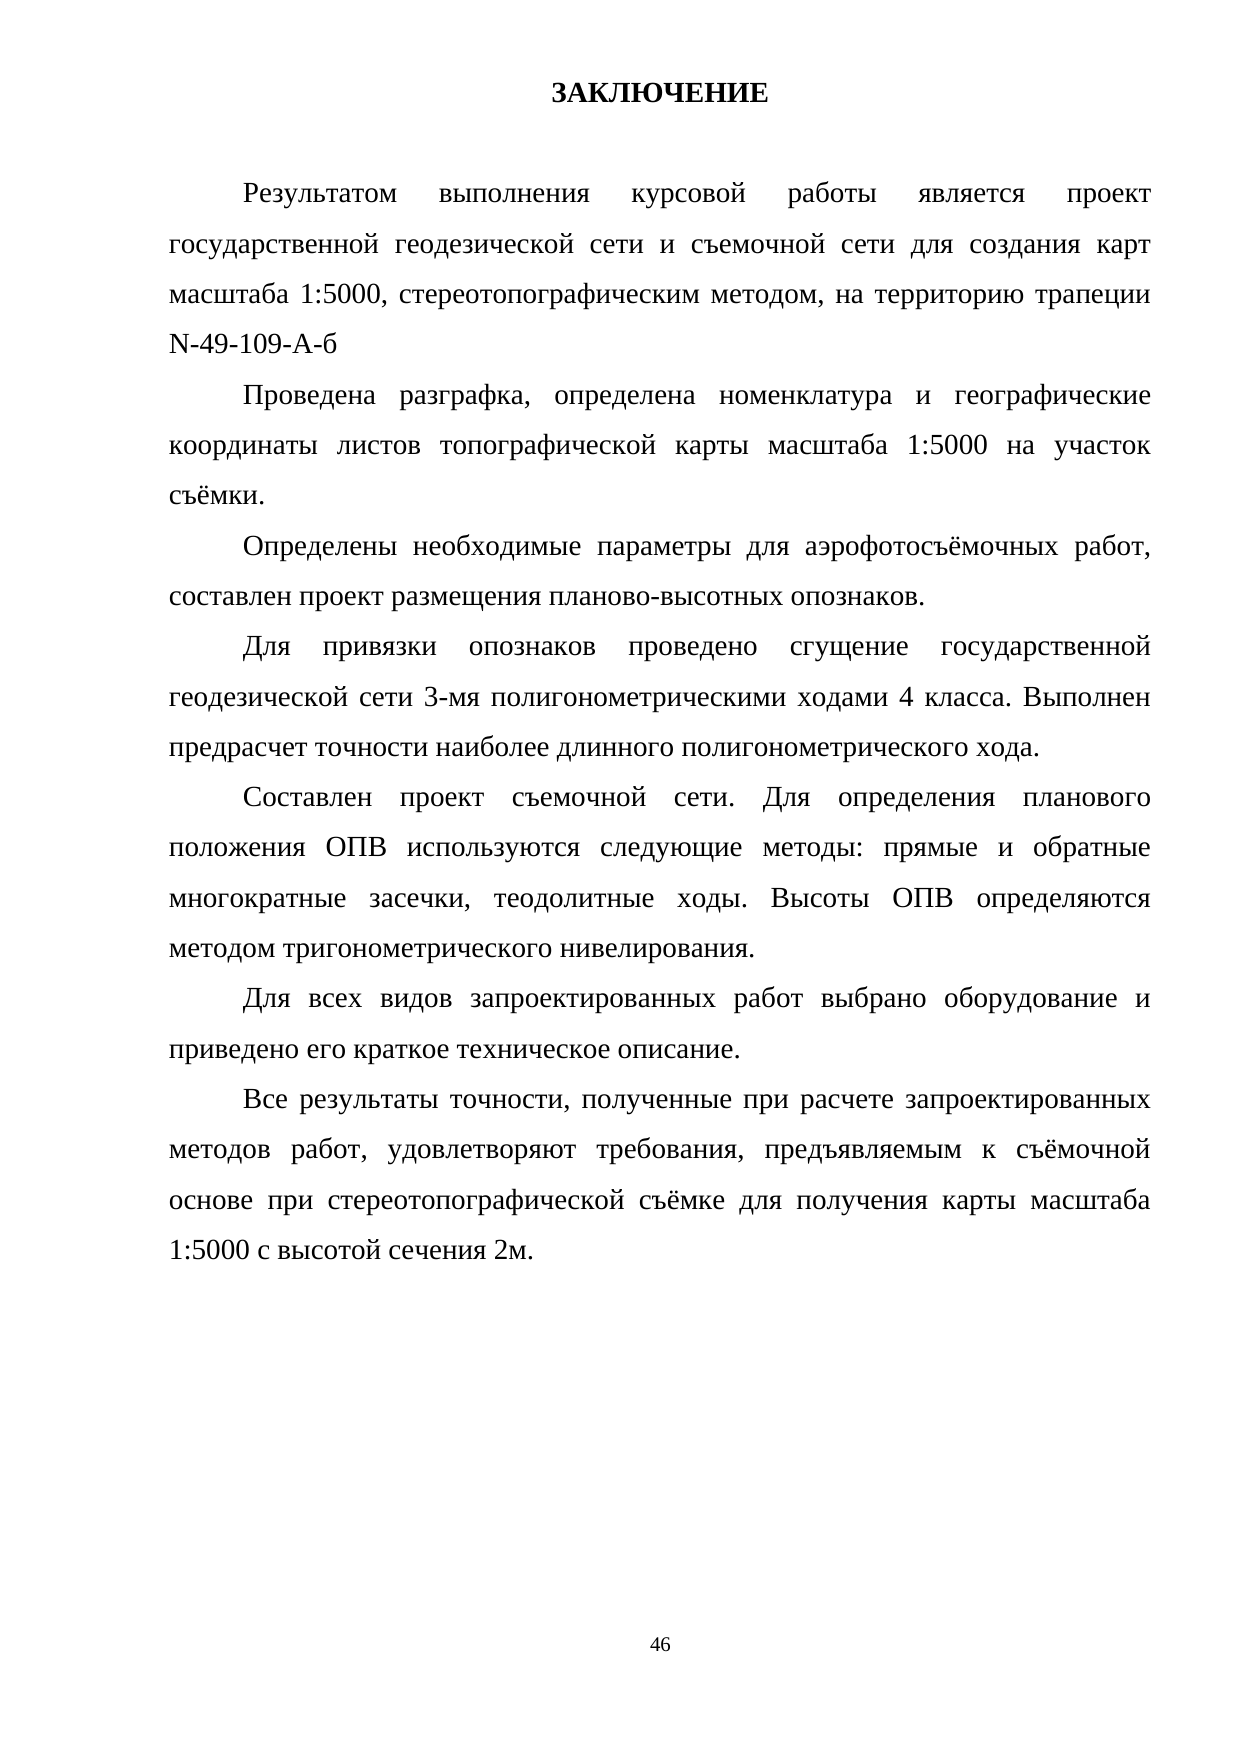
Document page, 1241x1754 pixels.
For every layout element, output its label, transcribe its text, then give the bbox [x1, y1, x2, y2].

text Заключение [169, 75, 1152, 108]
text Для всех видов запроектированных работ выбрано оборудование и приведено его краткое техническое описание. [169, 981, 1152, 1064]
text Составлен проект съемочной сети. Для определения планового положения ОПВ используются следующие методы: прямые и обратные многократные засечки, теодолитные ходы. Высоты ОПВ определяются методом тригонометрического нивелирования. [169, 779, 1152, 964]
text Все результаты точности, полученные при расчете запроектированных методов работ, удовлетворяют требования, предъявляемым к съёмочной основе при стереотопографической съёмке для получения карты масштаба 1:5000 с высотой сечения 2м. [169, 1081, 1152, 1266]
text Результатом выполнения курсовой работы является проект государственной геодезической сети и съемочной сети для создания карт масштаба 1:5000, стереотопографическим методом, на территорию трапеции N-49-109-А-б [169, 176, 1152, 360]
text Для привязки опознаков проведено сгущение государственной геодезической сети 3-мя полигонометрическими ходами 4 класса. Выполнен предрасчет точности наиболее длинного полигонометрического хода. [169, 628, 1152, 762]
text Проведена разграфка, определена номенклатура и географические координаты листов топографической карты масштаба 1:5000 на участок съёмки. [169, 377, 1152, 511]
text Определены необходимые параметры для аэрофотосъёмочных работ, составлен проект размещения планово-высотных опознаков. [169, 528, 1152, 612]
